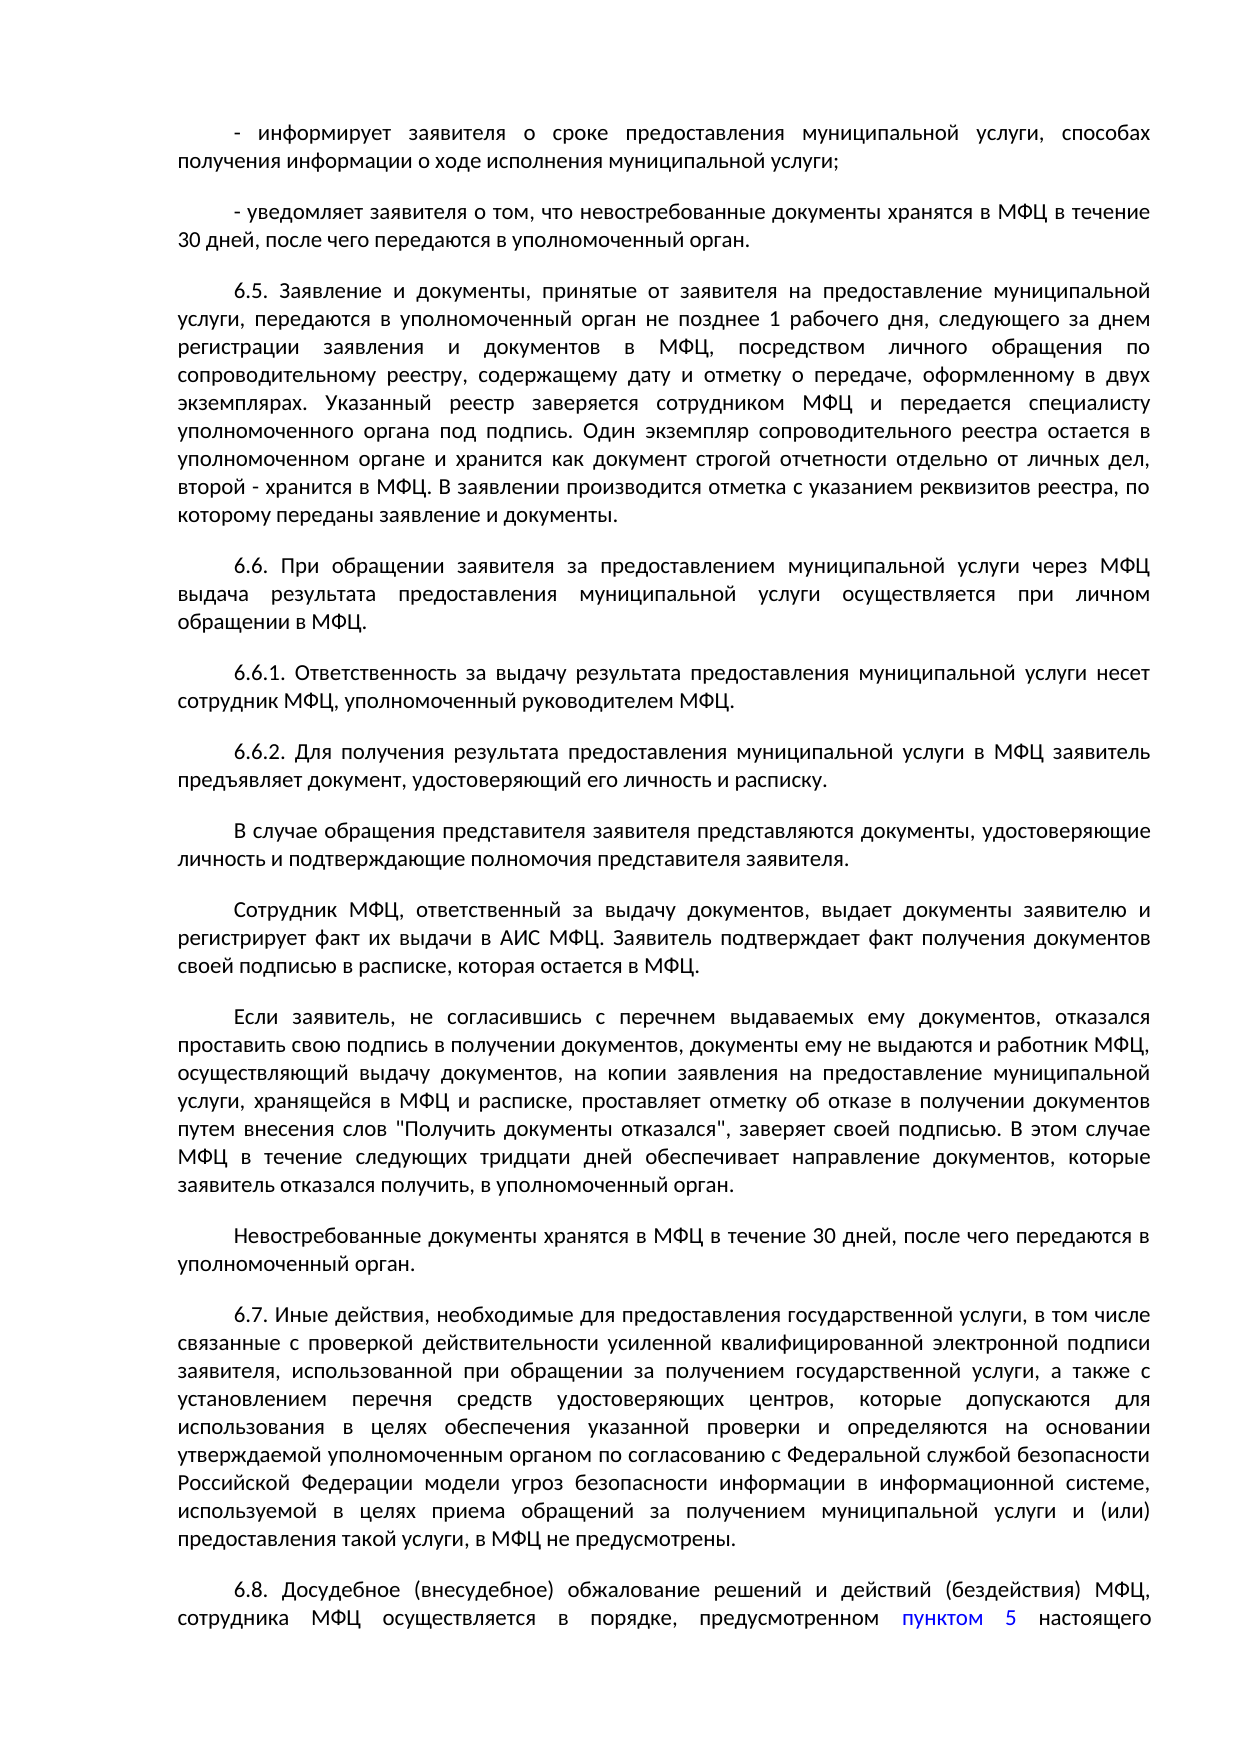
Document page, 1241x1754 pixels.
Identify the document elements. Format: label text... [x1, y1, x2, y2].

text 6.7. Иные действия, необходимые для предоставления государственной услуги, в том числе связанные с проверкой действительности усиленной квалифицированной электронной подписи заявителя, использованной при обращении за получением государственной услуги, а также с установлением перечня средств удостоверяющих центров, которые допускаются для использования в целях обеспечения указанной проверки и определяются на основании утверждаемой уполномоченным органом по согласованию с Федеральной службой безопасности Российской Федерации модели угроз безопасности информации в информационной системе, используемой в целях приема обращений за получением муниципальной услуги и (или) предоставления такой услуги, в МФЦ не предусмотрены. [177, 1300, 1152, 1552]
text - информирует заявителя о сроке предоставления муниципальной услуги, способах получения информации о ходе исполнения муниципальной услуги; [177, 118, 1152, 174]
text - уведомляет заявителя о том, что невостребованные документы хранятся в МФЦ в течение 30 дней, после чего передаются в уполномоченный орган. [177, 197, 1152, 253]
text Сотрудник МФЦ, ответственный за выдачу документов, выдает документы заявителю и регистрирует факт их выдачи в АИС МФЦ. Заявитель подтверждает факт получения документов своей подписью в расписке, которая остается в МФЦ. [177, 895, 1152, 979]
text 6.6. При обращении заявителя за предоставлением муниципальной услуги через МФЦ выдача результата предоставления муниципальной услуги осуществляется при личном обращении в МФЦ. [177, 551, 1152, 635]
text 6.6.1. Ответственность за выдачу результата предоставления муниципальной услуги несет сотрудник МФЦ, уполномоченный руководителем МФЦ. [177, 658, 1152, 714]
text В случае обращения представителя заявителя представляются документы, удостоверяющие личность и подтверждающие полномочия представителя заявителя. [177, 816, 1152, 872]
text Если заявитель, не согласившись с перечнем выдаваемых ему документов, отказался проставить свою подпись в получении документов, документы ему не выдаются и работник МФЦ, осуществляющий выдачу документов, на копии заявления на предоставление муниципальной услуги, хранящейся в МФЦ и расписке, проставляет отметку об отказе в получении документов путем внесения слов "Получить документы отказался", заверяет своей подписью. В этом случае МФЦ в течение следующих тридцати дней обеспечивает направление документов, которые заявитель отказался получить, в уполномоченный орган. [177, 1002, 1152, 1198]
text 6.6.2. Для получения результата предоставления муниципальной услуги в МФЦ заявитель предъявляет документ, удостоверяющий его личность и расписку. [177, 737, 1152, 793]
text 6.5. Заявление и документы, принятые от заявителя на предоставление муниципальной услуги, передаются в уполномоченный орган не позднее 1 рабочего дня, следующего за днем регистрации заявления и документов в МФЦ, посредством личного обращения по сопроводительному реестру, содержащему дату и отметку о передаче, оформленному в двух экземплярах. Указанный реестр заверяется сотрудником МФЦ и передается специалисту уполномоченного органа под подпись. Один экземпляр сопроводительного реестра остается в уполномоченном органе и хранится как документ строгой отчетности отдельно от личных дел, второй - хранится в МФЦ. В заявлении производится отметка с указанием реквизитов реестра, по которому переданы заявление и документы. [177, 276, 1152, 528]
text Невостребованные документы хранятся в МФЦ в течение 30 дней, после чего передаются в уполномоченный орган. [177, 1221, 1152, 1277]
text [177, 1575, 1152, 1631]
